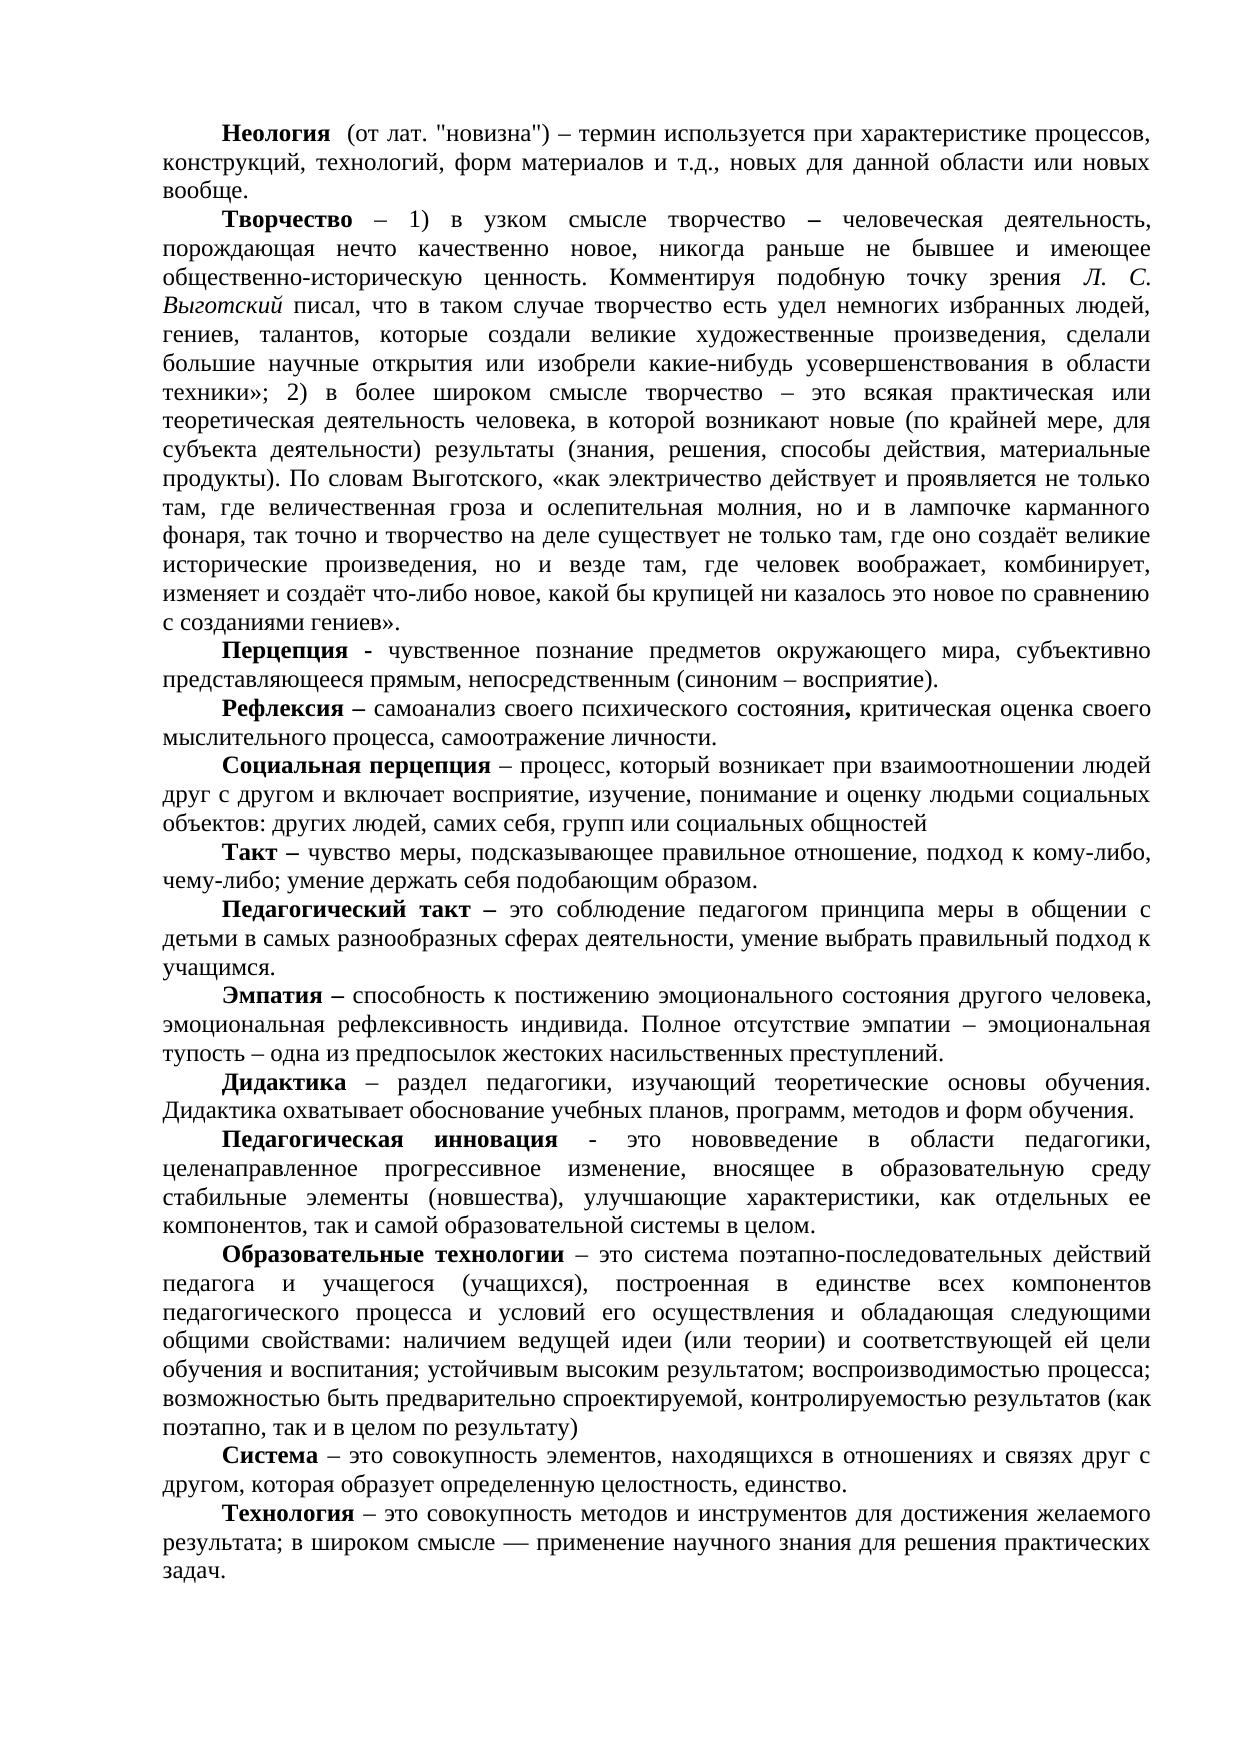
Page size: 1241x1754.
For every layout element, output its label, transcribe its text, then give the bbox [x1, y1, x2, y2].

text Неология (от лат. "новизна") – термин используется при характеристике процессов, конструкций, технологий, форм материалов и т.д., новых для данной области или новых вообще. [162, 118, 1152, 204]
text Рефлексия – самоанализ своего психического состояния, критическая оценка своего мыслительного процесса, самоотражение личности. [162, 693, 1152, 751]
text Перцепция - чувственное познание предметов окружающего мира, субъективно представляющееся прямым, непосредственным (синоним – восприятие). [162, 636, 1152, 693]
text Творчество – 1) в узком смысле творчество – человеческая деятельность, порождающая нечто качественно новое, никогда раньше не бывшее и имеющее общественно-историческую ценность. Комментируя подобную точку зрения Л. С. Выготский писал, что в таком случае творчество есть удел немногих избранных людей, гениев, талантов, которые создали великие художественные произведения, сделали большие научные открытия или изобрели какие-нибудь усовершенствования в области техники»; 2) в более широком смысле творчество – это всякая практическая или теоретическая деятельность человека, в которой возникают новые (по крайней мере, для субъекта деятельности) результаты (знания, решения, способы действия, материальные продукты). По словам Выготского, «как электричество действует и проявляется не только там, где величественная гроза и ослепительная молния, но и в лампочке карманного фонаря, так точно и творчество на деле существует не только там, где оно создаёт великие исторические произведения, но и везде там, где человек воображает, комбинирует, изменяет и создаёт что-либо новое, какой бы крупицей ни казалось это новое по сравнению с созданиями гениев». [162, 204, 1152, 636]
text Педагогическая инновация - это нововведение в области педагогики, целенаправленное прогрессивное изменение, вносящее в образовательную среду стабильные элементы (новшества), улучшающие характеристики, как отдельных ее компонентов, так и самой образовательной системы в целом. [162, 1124, 1152, 1239]
text Технология – это совокупность методов и инструментов для достижения желаемого результата; в широком смысле — применение научного знания для решения практических задач. [162, 1498, 1152, 1584]
text Эмпатия – способность к постижению эмоционального состояния другого человека, эмоциональная рефлексивность индивида. Полное отсутствие эмпатии – эмоциональная тупость – одна из предпосылок жестоких насильственных преступлений. [162, 981, 1152, 1067]
text Система – это совокупность элементов, находящихся в отношениях и связях друг с другом, которая образует определенную целостность, единство. [162, 1441, 1152, 1498]
text Образовательные технологии – это система поэтапно-последовательных действий педагога и учащегося (учащихся), построенная в единстве всех компонентов педагогического процесса и условий его осуществления и обладающая следующими общими свойствами: наличием ведущей идеи (или теории) и соответствующей ей цели обучения и воспитания; устойчивым высоким результатом; воспроизводимостью процесса; возможностью быть предварительно спроектируемой, контролируемостью результатов (как поэтапно, так и в целом по результату) [162, 1239, 1152, 1441]
text Педагогический такт – это соблюдение педагогом принципа меры в общении с детьми в самых разнообразных сферах деятельности, умение выбрать правильный подход к учащимся. [162, 894, 1152, 981]
text Социальная перцепция – процесс, который возникает при взаимоотношении людей друг с другом и включает восприятие, изучение, понимание и оценку людьми социальных объектов: других людей, самих себя, групп или социальных общностей [162, 751, 1152, 837]
text Дидактика – раздел педагогики, изучающий теоретические основы обучения. Дидактика охватывает обоснование учебных планов, программ, методов и форм обучения. [162, 1067, 1152, 1124]
text Такт – чувство меры, подсказывающее правильное отношение, подход к кому-либо, чему-либо; умение держать себя подобающим образом. [162, 837, 1152, 894]
